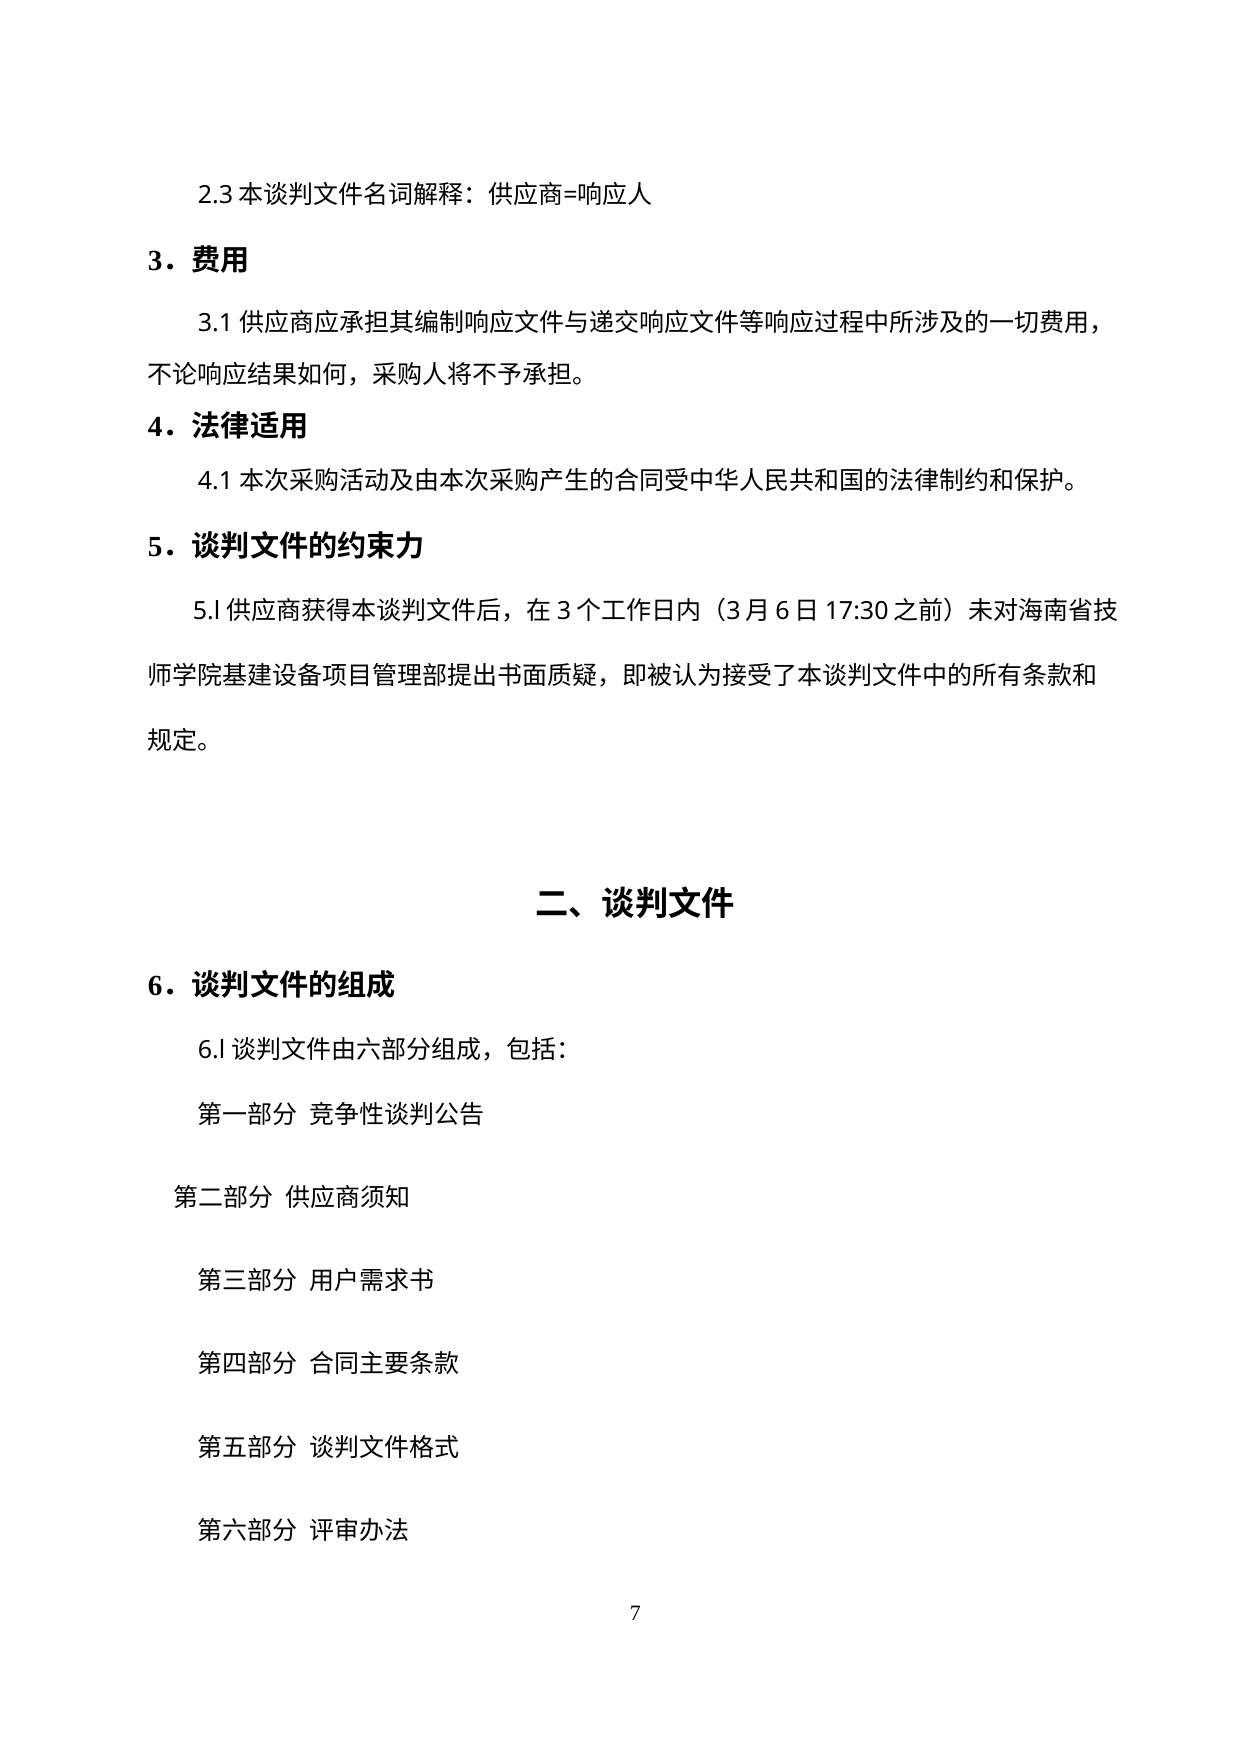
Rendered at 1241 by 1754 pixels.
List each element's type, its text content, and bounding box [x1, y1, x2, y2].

text 4．法律适用 [148, 394, 1122, 446]
text 2.3本谈判文件名词解释：供应商=响应人 [148, 160, 1122, 225]
text 第二部分 供应商须知 [148, 1163, 1122, 1228]
text 二、谈判文件 [148, 869, 1122, 934]
text 第一部分 竞争性谈判公告 [148, 1080, 1122, 1145]
text 6.l 谈判文件由六部分组成，包括： [148, 1015, 1122, 1080]
text 第三部分 用户需求书 [148, 1246, 1122, 1311]
text 第五部分 谈判文件格式 [148, 1413, 1122, 1478]
text 3.1 供应商应承担其编制响应文件与递交响应文件等响应过程中所涉及的一切费用，不论响应结果如何，采购人将不予承担。 [148, 290, 1122, 394]
text 5．谈判文件的约束力 [148, 511, 1122, 576]
text 4.1 本次采购活动及由本次采购产生的合同受中华人民共和国的法律制约和保护。 [148, 446, 1122, 511]
text 第四部分 合同主要条款 [148, 1329, 1122, 1394]
text 6．谈判文件的组成 [148, 950, 1122, 1015]
text 3．费用 [148, 225, 1122, 290]
text 第六部分 评审办法 [148, 1496, 1122, 1561]
text 5.l 供应商获得本谈判文件后，在3个工作日内（3月6日17:30之前）未对海南省技师学院基建设备项目管理部提出书面质疑，即被认为接受了本谈判文件中的所有条款和规定。 [148, 576, 1122, 771]
